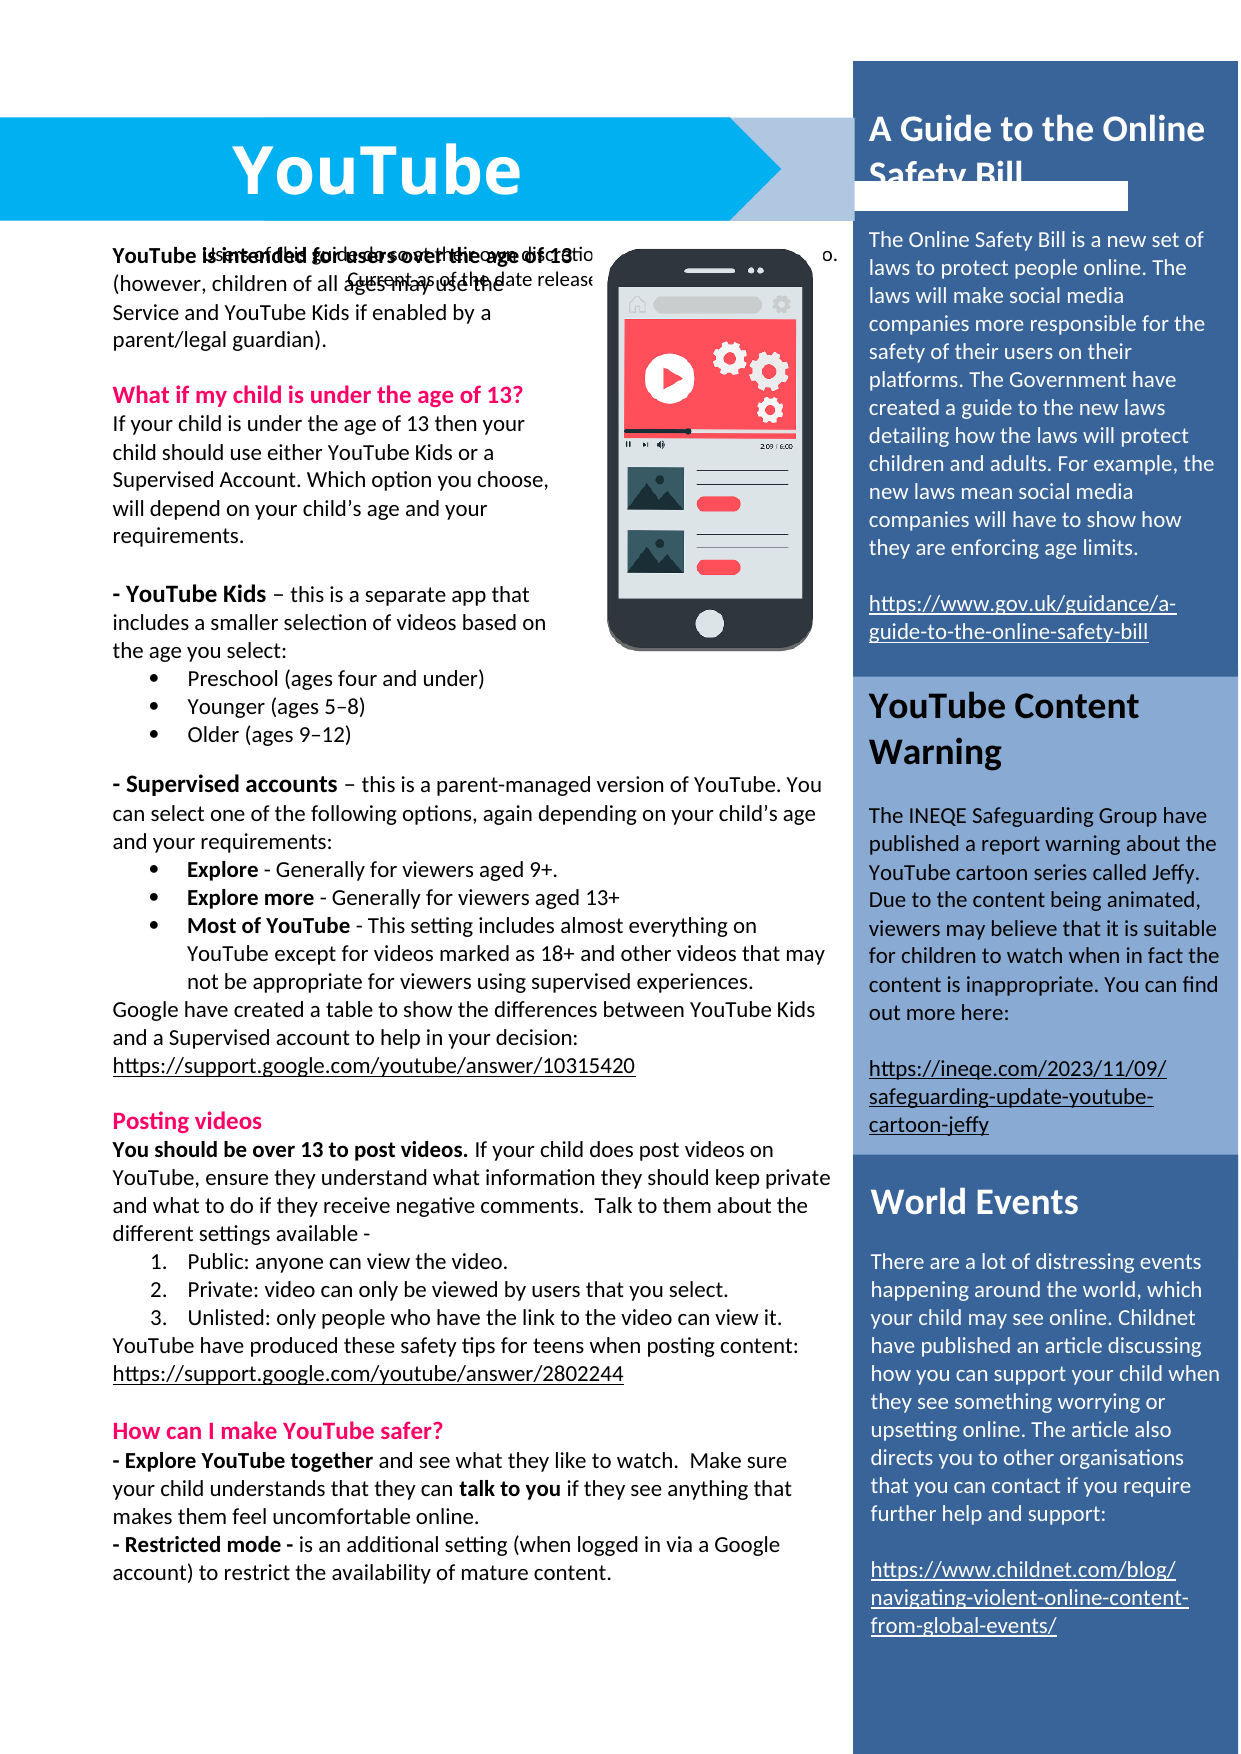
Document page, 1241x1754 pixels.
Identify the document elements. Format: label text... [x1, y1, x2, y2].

list Preschool (ages four and under) [150, 664, 1128, 692]
text You should be over 13 to post videos. If your child does post videos on YouTube, ensure they understand what information they should keep private and what to do if they receive negative comments. Talk to them about the different settings available - [112, 1135, 1128, 1247]
list Unlisted: only people who have the link to the video can view it. [150, 1303, 1128, 1331]
text What if my child is under the age of 13? [824, 379, 1128, 409]
text If your child is under the age of 13 then your child should use either YouTube Kids or a Supervised Account. Which option you choose, will depend on your child’s age and your requirements. [112, 409, 592, 550]
list Private: video can only be viewed by users that you select. [150, 1275, 1128, 1303]
text What if my child is under the age of 13? [112, 379, 592, 409]
text - Explore YouTube together and see what they like to watch. Make sure your child understands that they can talk to you if they see anything that makes them feel uncomfortable online. [112, 1446, 1128, 1530]
text YouTube have produced these safety tips for teens when posting content: https://support.google.com/youtube/answer/2802244 [112, 1331, 1128, 1387]
list Younger (ages 5–8) [150, 692, 1128, 720]
text - Supervised accounts – this is a parent-managed version of YouTube. You can select one of the following options, again depending on your child’s age and your requirements: [112, 769, 1128, 855]
text How can I make YouTube safer? [112, 1416, 1128, 1446]
text If your child is under the age of 13 then your child should use either YouTube Kids or a Supervised Account. Which option you choose, will depend on your child’s age and your requirements. [824, 409, 1128, 550]
list Older (ages 9–12) [150, 720, 1128, 748]
list Explore more - Generally for viewers aged 13+ [150, 883, 1128, 911]
text Posting videos [112, 1105, 1128, 1135]
list Explore - Generally for viewers aged 9+. [150, 855, 1128, 883]
text https://support.google.com/youtube/answer/10315420 [112, 1051, 1128, 1079]
text - Restricted mode - is an additional setting (when logged in via a Google account) to restrict the availability of mature content. [112, 1530, 1128, 1586]
picture [592, 243, 824, 655]
text YouTube is intended for users over the age of 13 (however, children of all ages may use the Service and YouTube Kids if enabled by a parent/legal guardian). [112, 242, 1128, 354]
text - YouTube Kids – this is a separate app that includes a smaller selection of videos based on the age you select: [112, 578, 1128, 664]
list Public: anyone can view the video. [150, 1247, 1128, 1275]
list Most of YouTube - This setting includes almost everything on YouTube except for videos marked as 18+ and other videos that may not be appropriate for viewers using supervised experiences. [150, 911, 1128, 995]
text Google have created a table to show the differences between YouTube Kids and a Supervised account to help in your decision: [112, 995, 1128, 1051]
